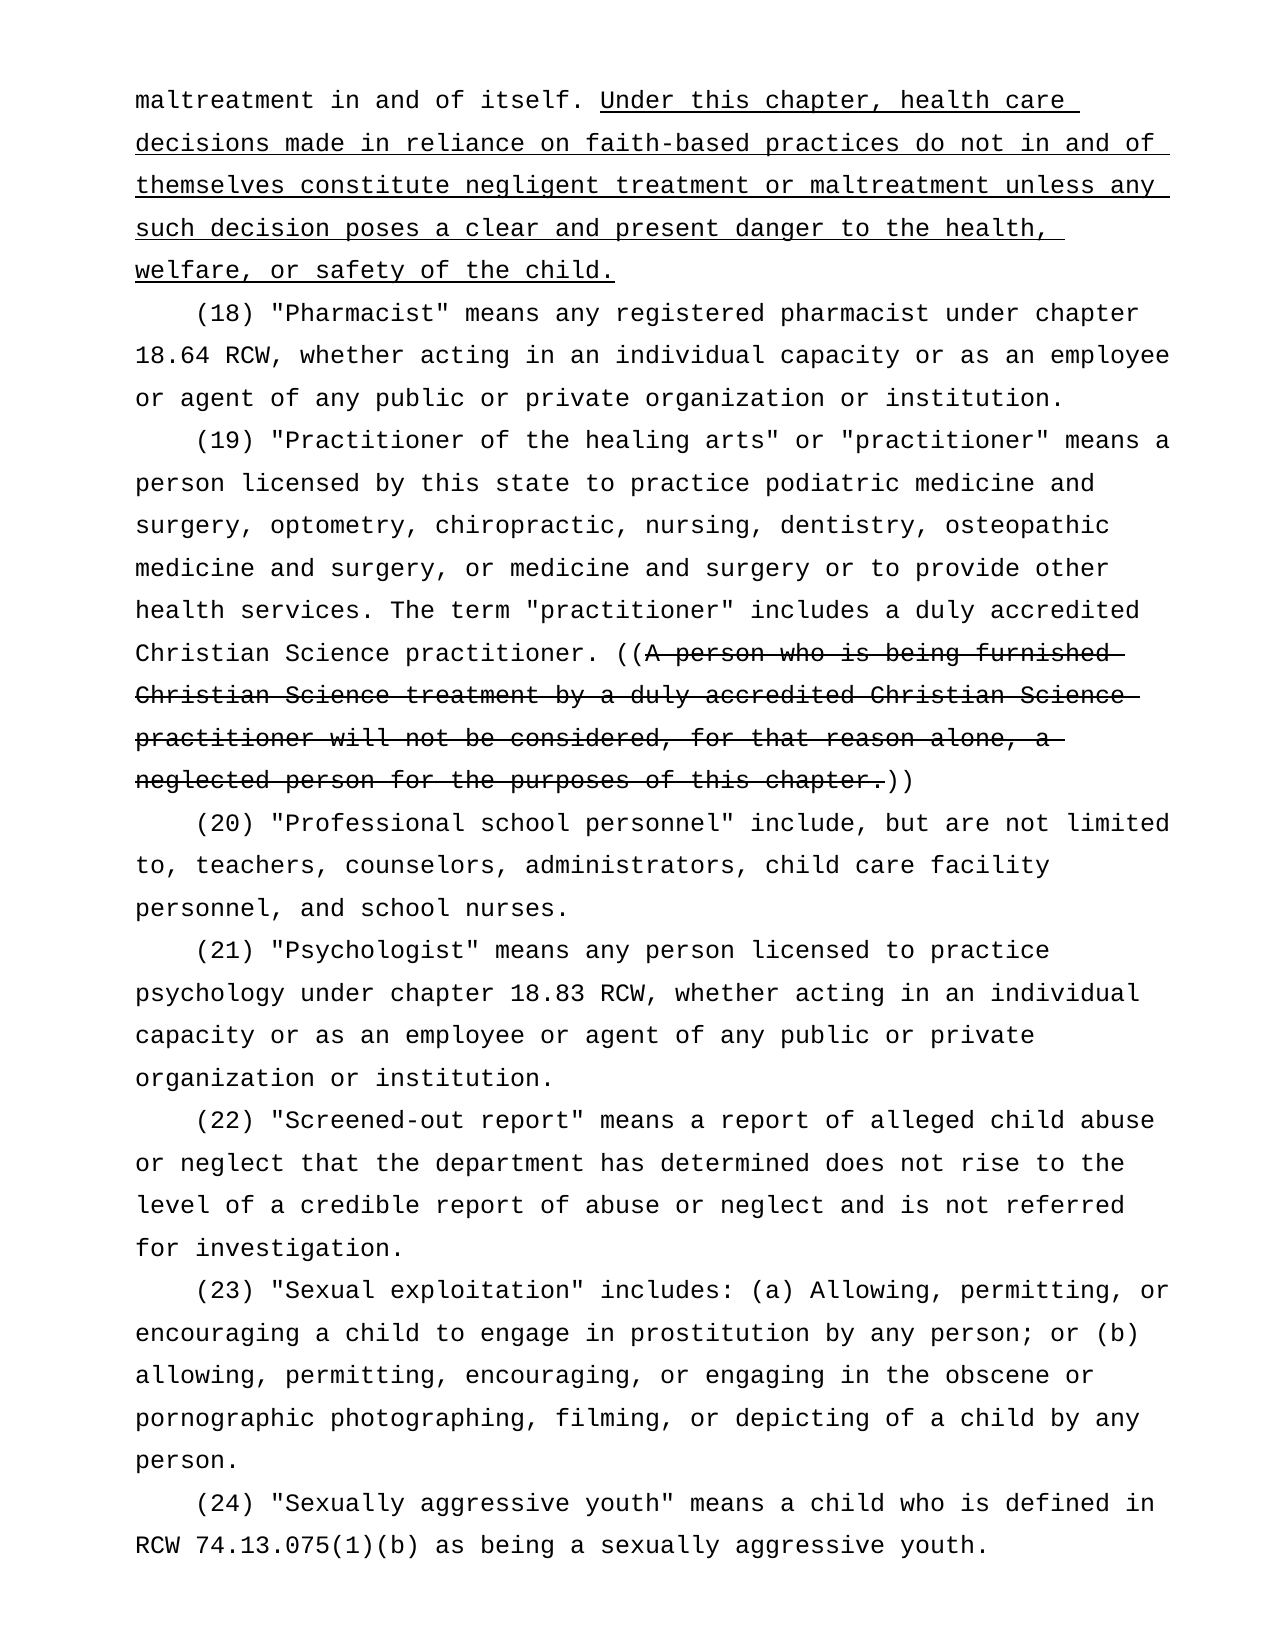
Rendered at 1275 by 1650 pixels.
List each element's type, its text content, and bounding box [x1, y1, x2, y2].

text (19) "Practitioner of the healing arts" or "practitioner" means a person licensed by this state to practice podiatric medicine and surgery, optometry, chiropractic, nursing, dentistry, osteopathic medicine and surgery, or medicine and surgery or to provide other health services. The term "practitioner" includes a duly accredited Christian Science practitioner. ((A person who is being furnished Christian Science treatment by a duly accredited Christian Science practitioner will not be considered, for that reason alone, a neglected person for the purposes of this chapter.)) [135, 415, 1170, 797]
text (20) "Professional school personnel" include, but are not limited to, teachers, counselors, administrators, child care facility personnel, and school nurses. [135, 797, 1170, 925]
text (22) "Screened-out report" means a report of alleged child abuse or neglect that the department has determined does not rise to the level of a credible report of abuse or neglect and is not referred for investigation. [135, 1095, 1170, 1265]
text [135, 75, 1170, 154]
text (21) "Psychologist" means any person licensed to practice psychology under chapter 18.83 RCW, whether acting in an individual capacity or as an employee or agent of any public or private organization or institution. [135, 925, 1170, 1095]
text (18) "Pharmacist" means any registered pharmacist under chapter 18.64 RCW, whether acting in an individual capacity or as an employee or agent of any public or private organization or institution. [135, 287, 1170, 415]
text (24) "Sexually aggressive youth" means a child who is defined in RCW 74.13.075(1)(b) as being a sexually aggressive youth. [135, 1477, 1170, 1562]
text (23) "Sexual exploitation" includes: (a) Allowing, permitting, or encouraging a child to engage in prostitution by any person; or (b) allowing, permitting, encouraging, or engaging in the obscene or pornographic photographing, filming, or depicting of a child by any person. [135, 1265, 1170, 1477]
